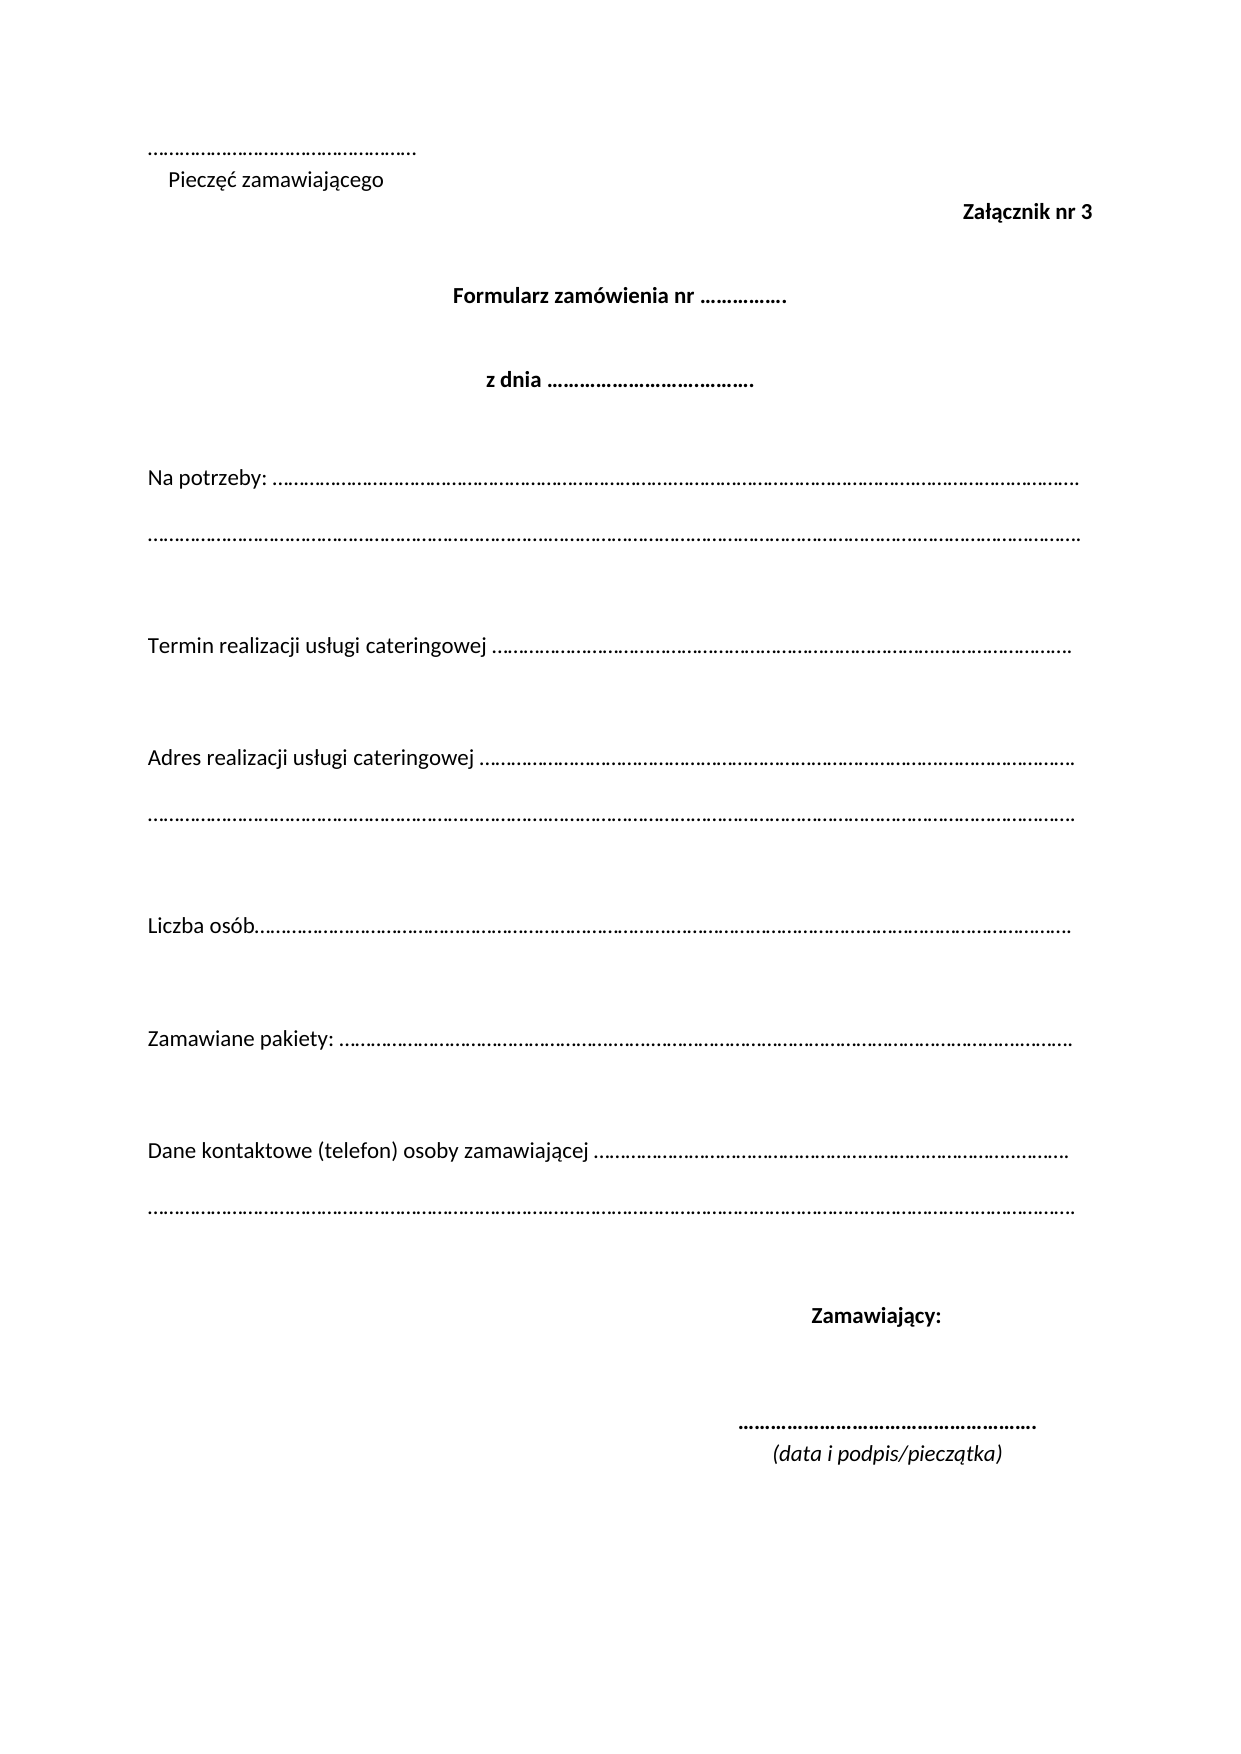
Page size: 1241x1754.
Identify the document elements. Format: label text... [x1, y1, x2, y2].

text Liczba osób…………………………………………………………………….…………………………………………………………………. [148, 912, 1092, 939]
text Na potrzeby: ………………………………………………………………….……………………………………….…………………………. [148, 463, 1092, 491]
text …………………………………………… [148, 133, 1092, 161]
text ………………………………………………………………….…………………………………………………………….…………………………. [148, 519, 1092, 547]
text Dane kontaktowe (telefon) osoby zamawiającej ……………………………………………………………………..………. [148, 1136, 1092, 1164]
text z dnia ……………………….………. [148, 365, 1092, 393]
text Adres realizacji usługi cateringowej …………………………………………………………………………….……………………. [148, 743, 1092, 771]
text ………………………………………………………………….………………………………………………………………………………………. [148, 1192, 1092, 1220]
text Zamawiane pakiety: …………………………………………….…….…………………………………………………………….………. [148, 1024, 1092, 1052]
text Załącznik nr 3 [516, 197, 1092, 225]
text Zamawiający: [738, 1301, 1092, 1329]
text ………………………………………………. [738, 1407, 1092, 1435]
text (data i podpis/pieczątka) [516, 1439, 1092, 1467]
text Termin realizacji usługi cateringowej ………………………………………………………………………….……………………. [148, 631, 1092, 659]
text Pieczęć zamawiającego [148, 165, 1092, 193]
text ………………………………………………………………….………………………………………………………………………………………. [148, 799, 1092, 827]
text Formularz zamówienia nr ……………. [148, 281, 1092, 309]
